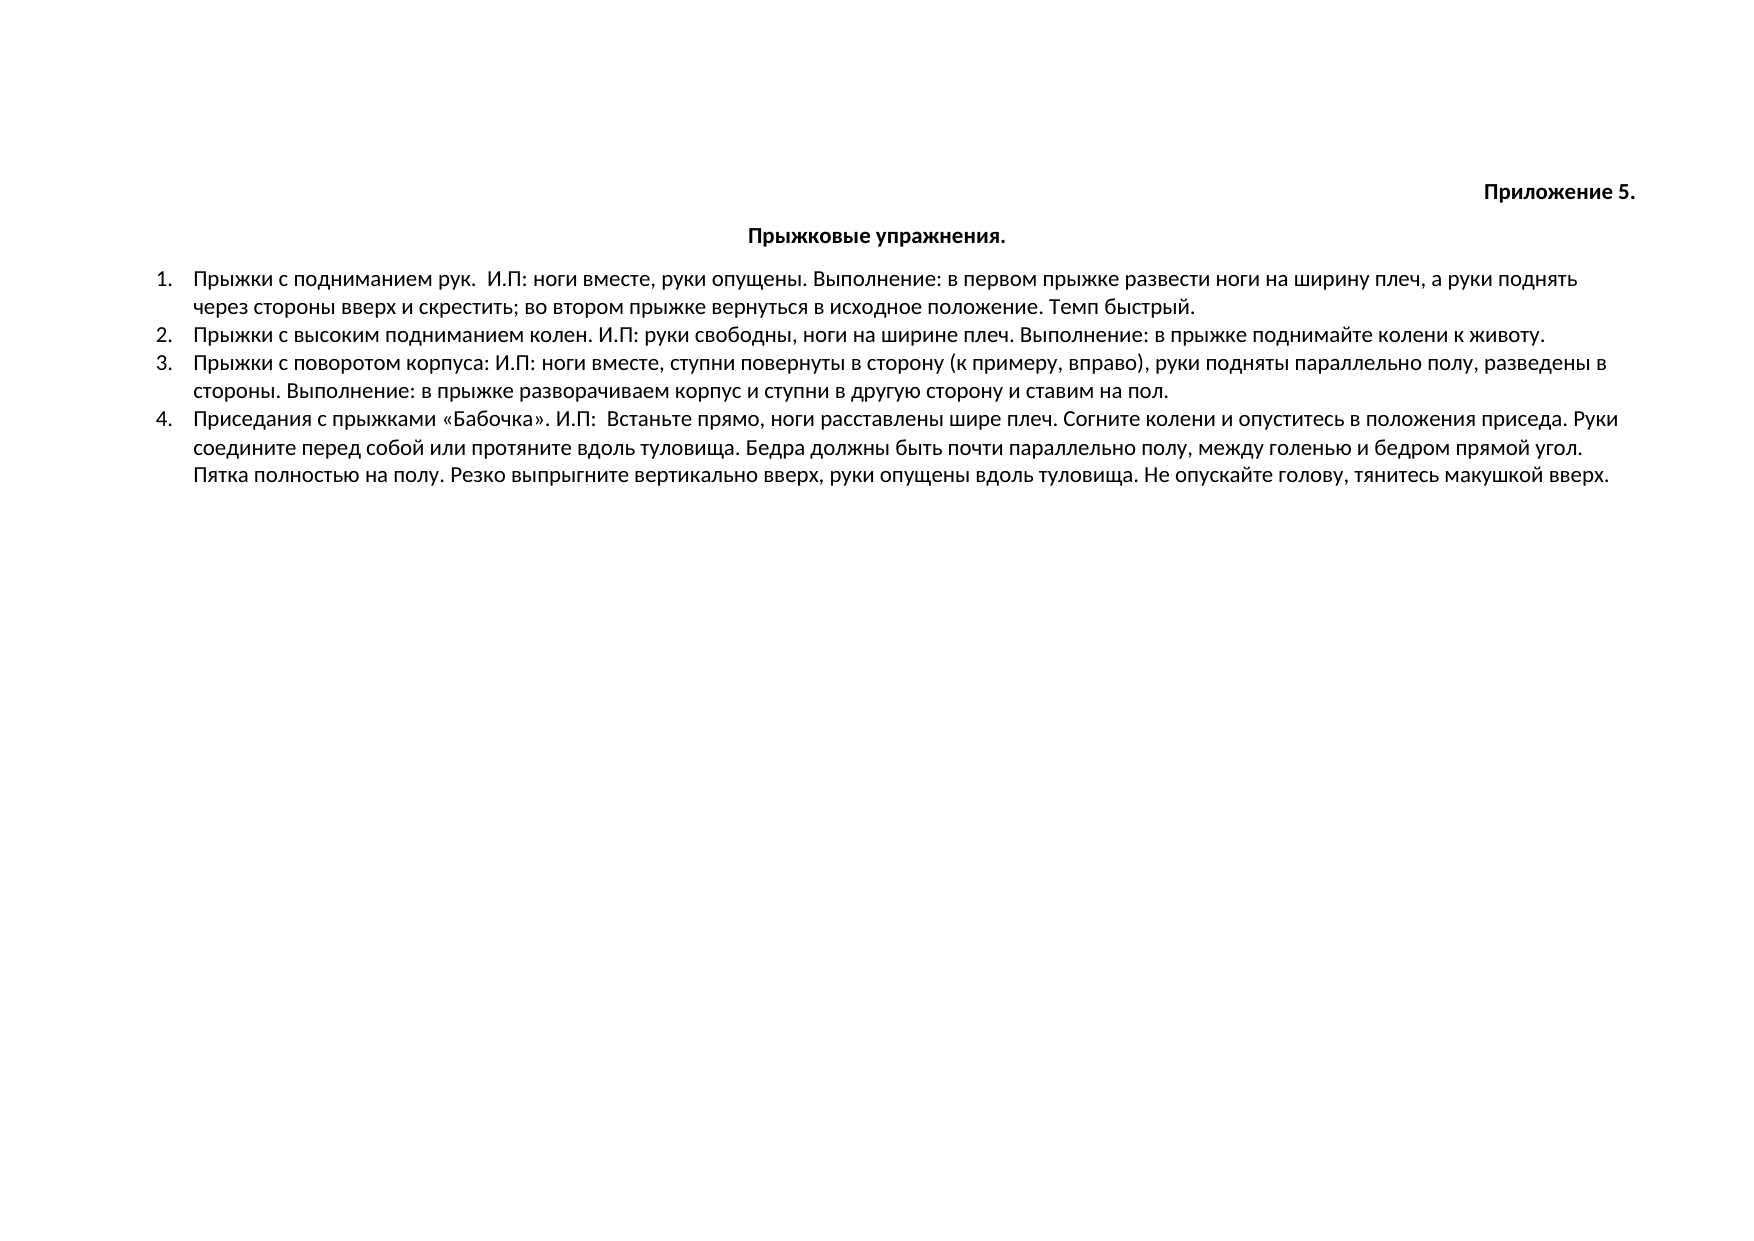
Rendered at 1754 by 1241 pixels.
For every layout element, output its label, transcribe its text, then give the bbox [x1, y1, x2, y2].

list Прыжки с подниманием рук. И.П: ноги вместе, руки опущены. Выполнение: в первом прыжке развести ноги на ширину плеч, а руки поднять через стороны вверх и скрестить; во втором прыжке вернуться в исходное положение. Темп быстрый. [156, 264, 1636, 321]
text Прыжковые упражнения. [118, 221, 1636, 249]
list Прыжки с высоким подниманием колен. И.П: руки свободны, ноги на ширине плеч. Выполнение: в прыжке поднимайте колени к животу. [156, 321, 1636, 348]
list Прыжки с поворотом корпуса: И.П: ноги вместе, ступни повернуты в сторону (к примеру, вправо), руки подняты параллельно полу, разведены в стороны. Выполнение: в прыжке разворачиваем корпус и ступни в другую сторону и ставим на пол. [156, 348, 1636, 404]
list Приседания с прыжками «Бабочка». И.П: Встаньте прямо, ноги расставлены шире плеч. Согните колени и опуститесь в положения приседа. Руки соедините перед собой или протяните вдоль туловища. Бедра должны быть почти параллельно полу, между голенью и бедром прямой угол. Пятка полностью на полу. Резко выпрыгните вертикально вверх, руки опущены вдоль туловища. Не опускайте голову, тянитесь макушкой вверх. [156, 404, 1636, 489]
text Приложение 5. [118, 177, 1636, 205]
